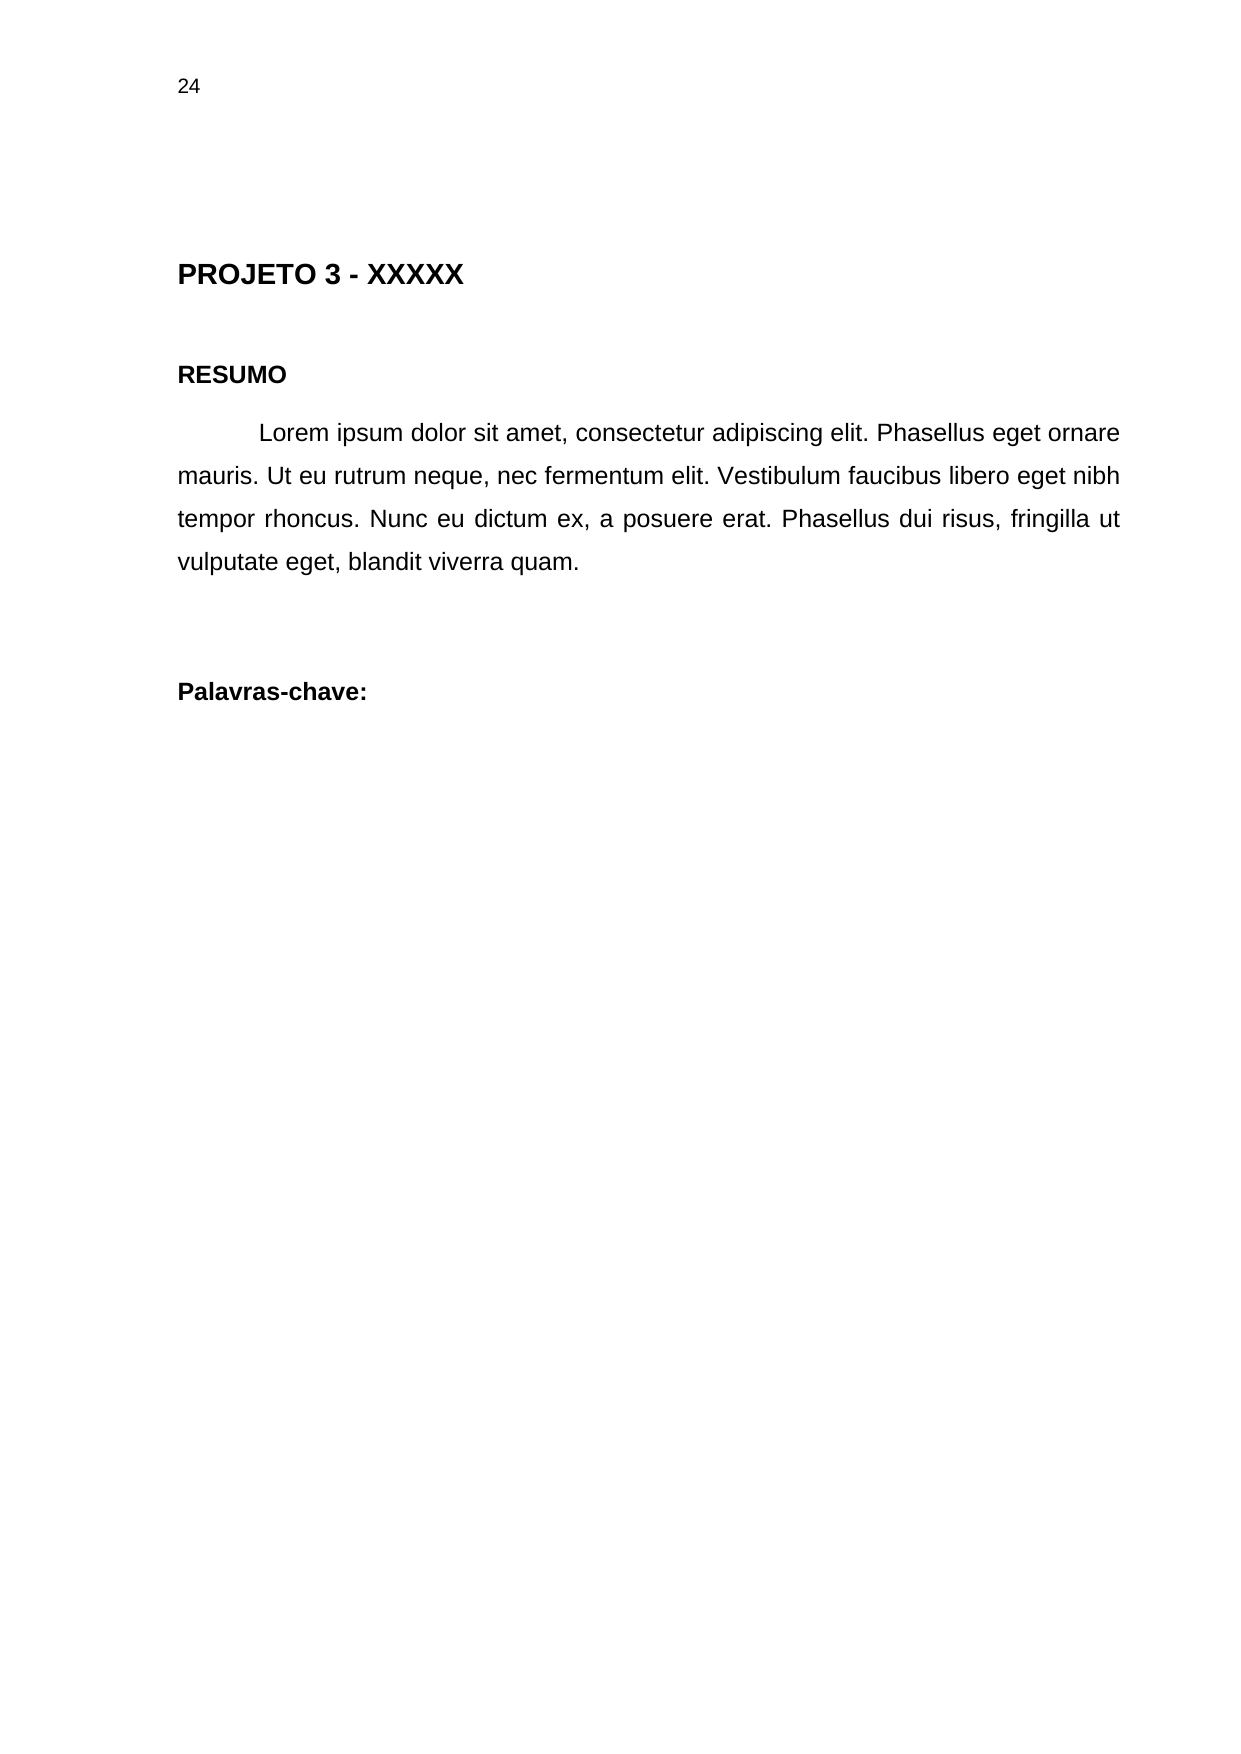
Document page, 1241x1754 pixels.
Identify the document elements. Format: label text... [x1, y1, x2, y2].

text Palavras-chave: [177, 676, 1122, 705]
text Lorem ipsum dolor sit amet, consectetur adipiscing elit. Phasellus eget ornare mauris. Ut eu rutrum neque, nec fermentum elit. Vestibulum faucibus libero eget nibh tempor rhoncus. Nunc eu dictum ex, a posuere erat. Phasellus dui risus, fringilla ut vulputate eget, blandit viverra quam. [177, 418, 1122, 576]
text RESUMO [177, 360, 1122, 389]
subtitle PROJETO 3 - XXXXX [177, 257, 1122, 291]
